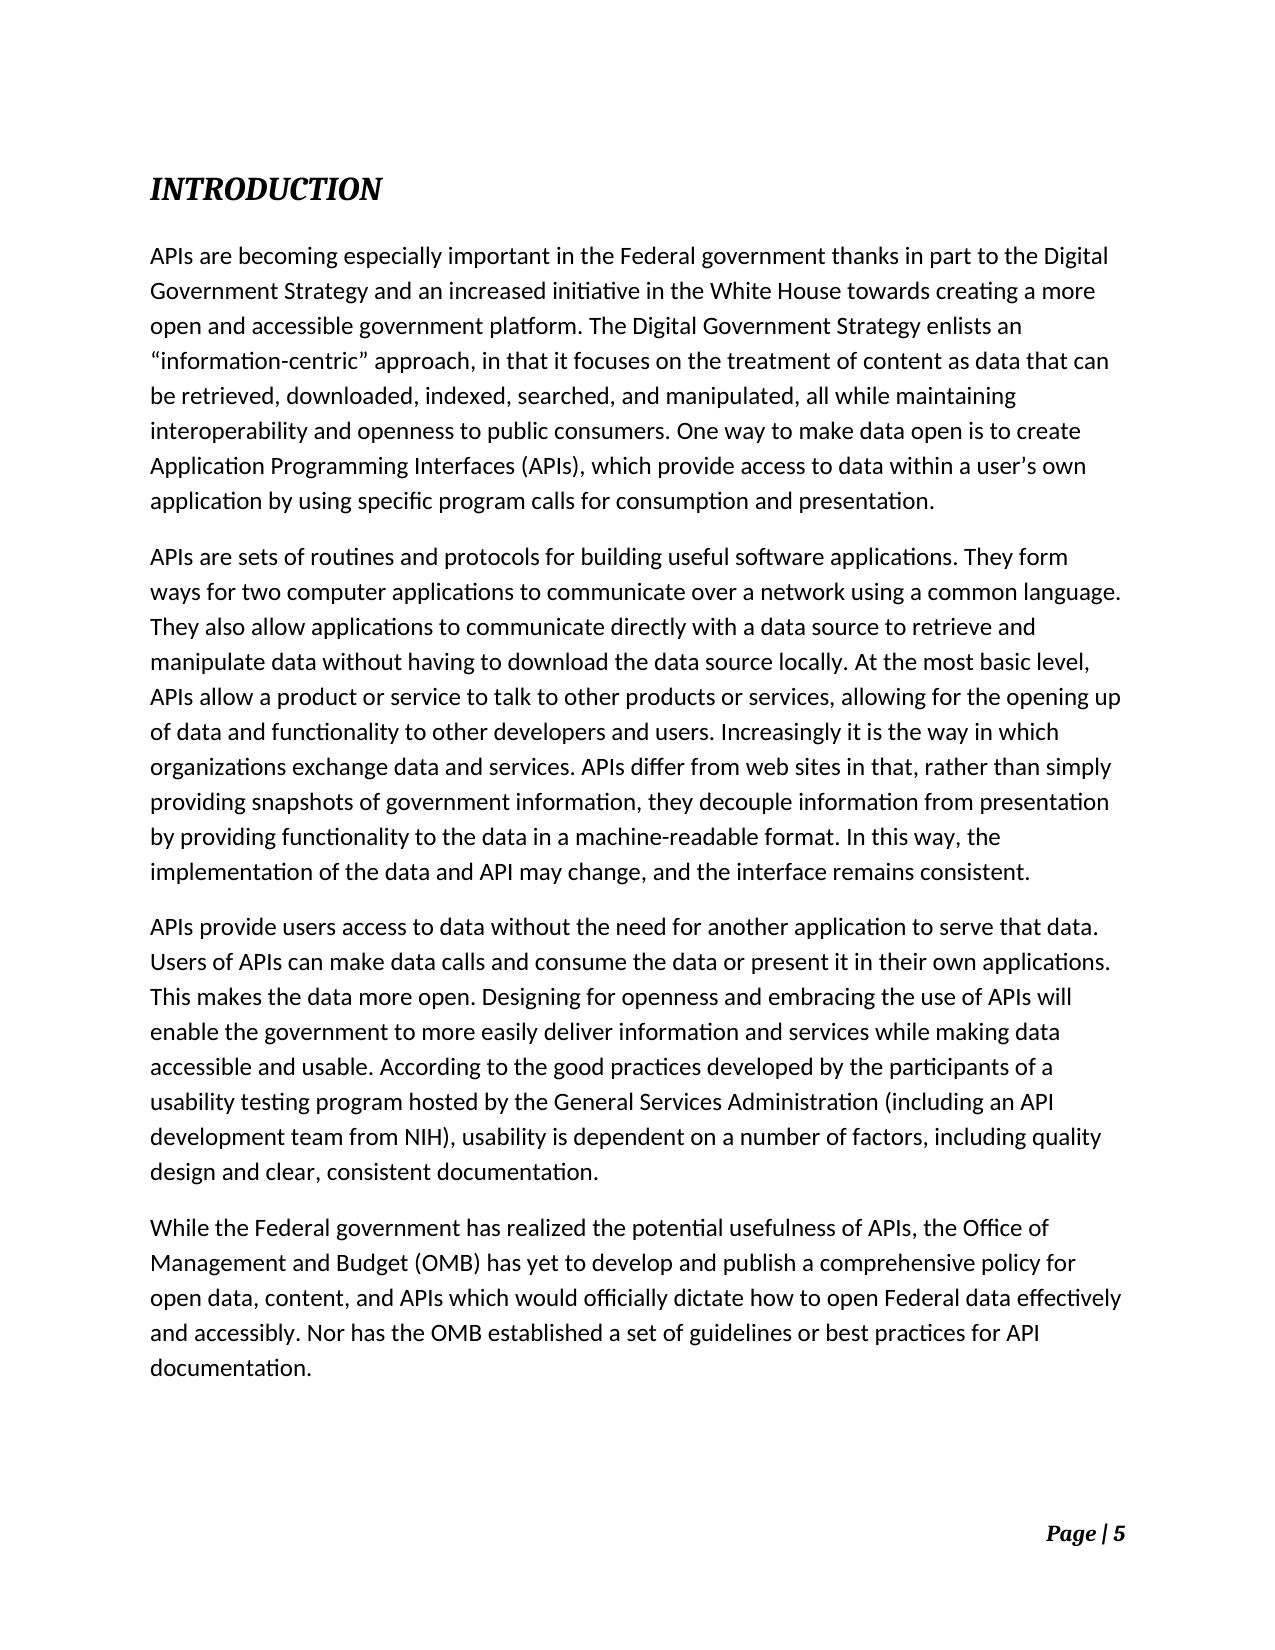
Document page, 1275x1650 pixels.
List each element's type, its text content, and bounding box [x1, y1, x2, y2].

text APIs provide users access to data without the need for another application to serve that data. Users of APIs can make data calls and consume the data or present it in their own applications. This makes the data more open. Designing for openness and embracing the use of APIs will enable the government to more easily deliver information and services while making data accessible and usable. According to the good practices developed by the participants of a usability testing program hosted by the General Services Administration (including an API development team from NIH), usability is dependent on a number of factors, including quality design and clear, consistent documentation. [150, 912, 1125, 1187]
text INTRODUCTION [150, 171, 1125, 209]
text APIs are becoming especially important in the Federal government thanks in part to the Digital Government Strategy and an increased initiative in the White House towards creating a more open and accessible government platform. The Digital Government Strategy enlists an “information-centric” approach, in that it focuses on the treatment of content as data that can be retrieved, downloaded, indexed, searched, and manipulated, all while maintaining interoperability and openness to public consumers. One way to make data open is to create Application Programming Interfaces (APIs), which provide access to data within a user’s own application by using specific program calls for consumption and presentation. [150, 240, 1125, 515]
text While the Federal government has realized the potential usefulness of APIs, the Office of Management and Budget (OMB) has yet to develop and publish a comprehensive policy for open data, content, and APIs which would officially dictate how to open Federal data effectively and accessibly. Nor has the OMB established a set of guidelines or best practices for API documentation. [150, 1212, 1125, 1383]
text APIs are sets of routines and protocols for building useful software applications. They form ways for two computer applications to communicate over a network using a common language. They also allow applications to communicate directly with a data source to retrieve and manipulate data without having to download the data source locally. At the most basic level, APIs allow a product or service to talk to other products or services, allowing for the opening up of data and functionality to other developers and users. Increasingly it is the way in which organizations exchange data and services. APIs differ from web sites in that, rather than simply providing snapshots of government information, they decouple information from presentation by providing functionality to the data in a machine-readable format. In this way, the implementation of the data and API may change, and the interface remains consistent. [150, 541, 1125, 886]
